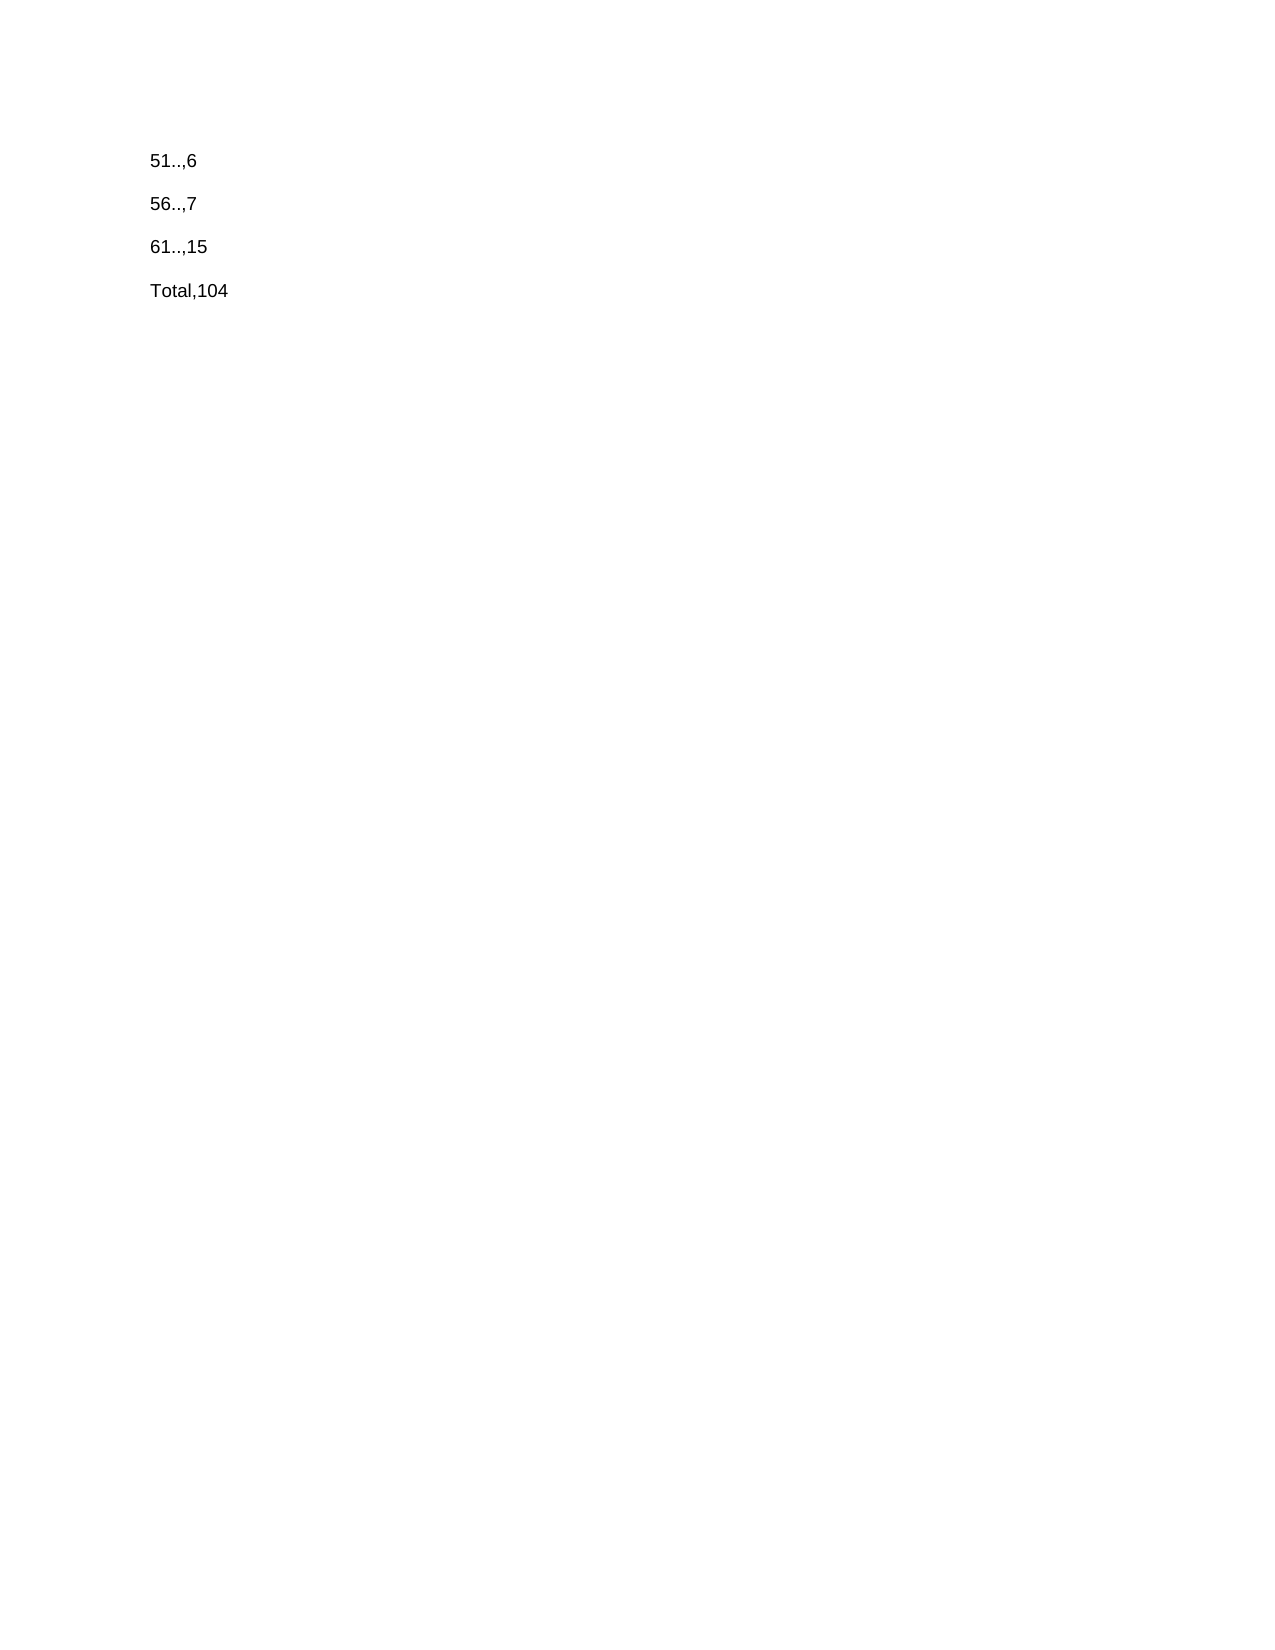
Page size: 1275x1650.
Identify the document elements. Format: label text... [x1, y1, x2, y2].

text 56..,7 [150, 193, 1125, 215]
text 61..,15 [150, 236, 1125, 258]
text 51..,6 [150, 150, 1125, 172]
text Total,104 [150, 279, 1125, 301]
